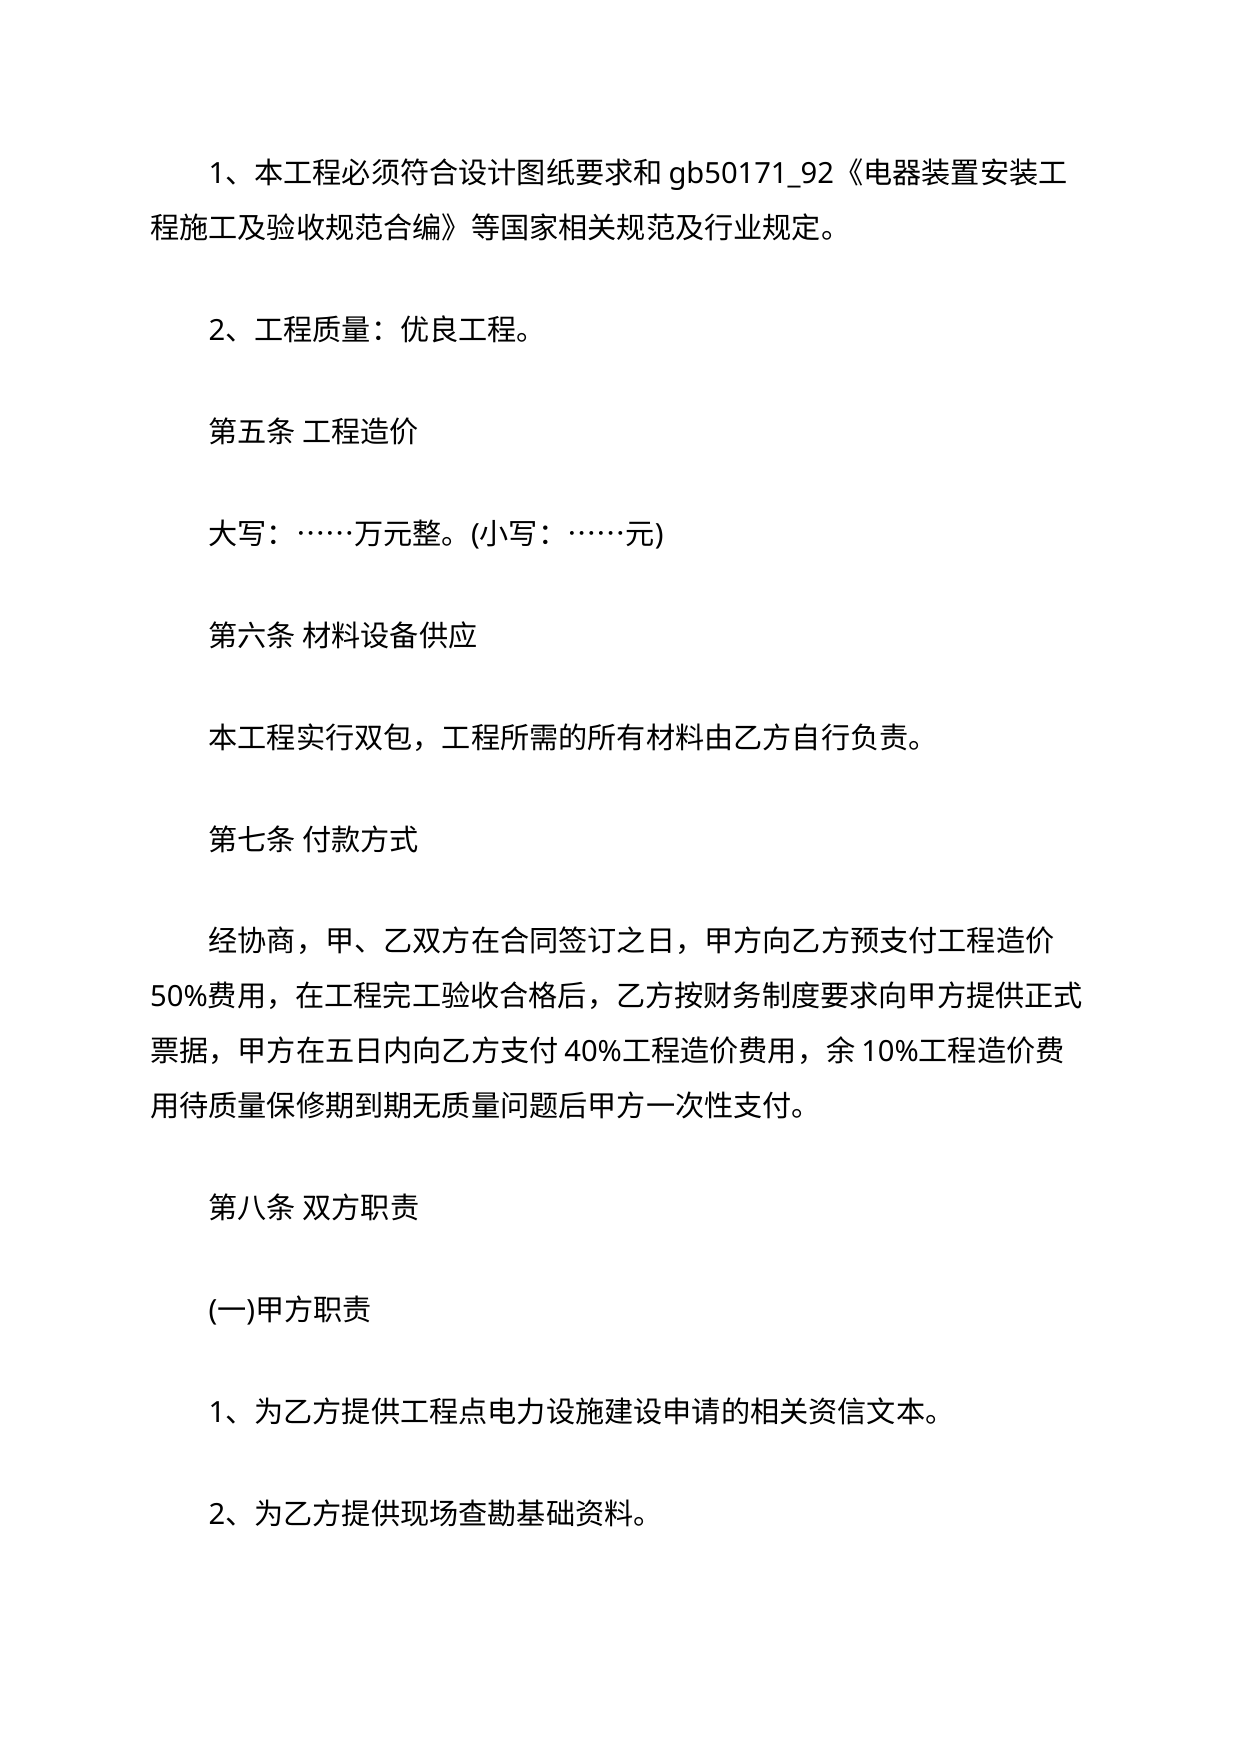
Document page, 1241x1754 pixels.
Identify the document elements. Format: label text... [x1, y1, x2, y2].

text 1、为乙方提供工程点电力设施建设申请的相关资信文本。 [150, 1388, 1090, 1431]
text (一)甲方职责 [150, 1286, 1090, 1329]
text 大写：……万元整。(小写：……元) [150, 511, 1090, 553]
text 本工程实行双包，工程所需的所有材料由乙方自行负责。 [150, 714, 1090, 757]
text 第八条 双方职责 [150, 1184, 1090, 1227]
text 2、为乙方提供现场查勘基础资料。 [150, 1490, 1090, 1533]
text 第七条 付款方式 [150, 816, 1090, 858]
text 1、本工程必须符合设计图纸要求和gb50171_92《电器装置安装工程施工及验收规范合编》等国家相关规范及行业规定。 [150, 150, 1090, 247]
text 第六条 材料设备供应 [150, 612, 1090, 655]
text 经协商，甲、乙双方在合同签订之日，甲方向乙方预支付工程造价50%费用，在工程完工验收合格后，乙方按财务制度要求向甲方提供正式票据，甲方在五日内向乙方支付40%工程造价费用，余10%工程造价费用待质量保修期到期无质量问题后甲方一次性支付。 [150, 918, 1090, 1125]
text 2、工程质量：优良工程。 [150, 307, 1090, 349]
text 第五条 工程造价 [150, 409, 1090, 451]
